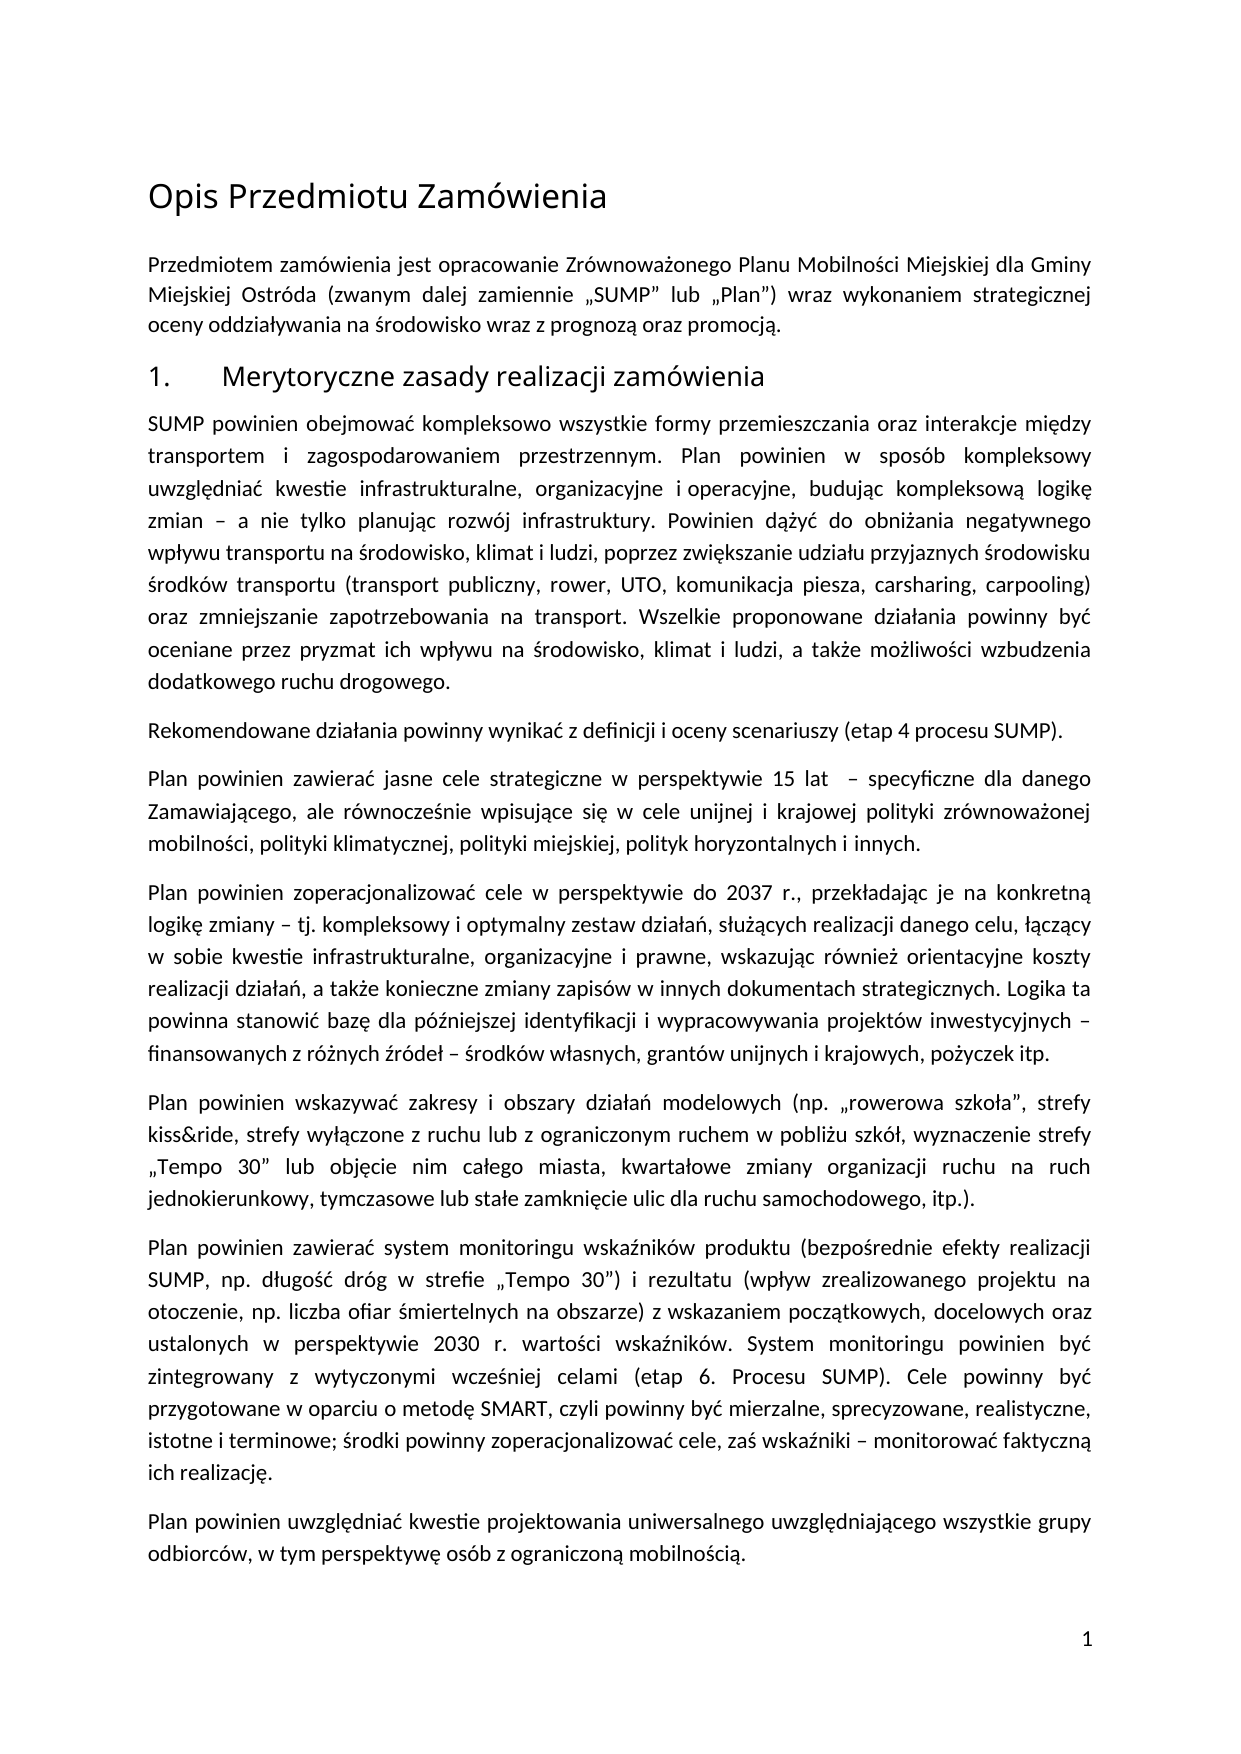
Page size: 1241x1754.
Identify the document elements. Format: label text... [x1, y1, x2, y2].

text Plan powinien zoperacjonalizować cele w perspektywie do 2037 r., przekładając je na konkretną logikę zmiany – tj. kompleksowy i optymalny zestaw działań, służących realizacji danego celu, łączący w sobie kwestie infrastrukturalne, organizacyjne i prawne, wskazując również orientacyjne koszty realizacji działań, a także konieczne zmiany zapisów w innych dokumentach strategicznych. Logika ta powinna stanowić bazę dla późniejszej identyfikacji i wypracowywania projektów inwestycyjnych – finansowanych z różnych źródeł – środków własnych, grantów unijnych i krajowych, pożyczek itp. [148, 878, 1093, 1067]
text Plan powinien wskazywać zakresy i obszary działań modelowych (np. „rowerowa szkoła”, strefy kiss&ride, strefy wyłączone z ruchu lub z ograniczonym ruchem w pobliżu szkół, wyznaczenie strefy „Tempo 30” lub objęcie nim całego miasta, kwartałowe zmiany organizacji ruchu na ruch jednokierunkowy, tymczasowe lub stałe zamknięcie ulic dla ruchu samochodowego, itp.). [148, 1088, 1093, 1212]
subtitle Opis Przedmiotu Zamówienia [148, 173, 1093, 218]
subtitle Merytoryczne zasady realizacji zamówienia [148, 357, 1093, 394]
text Plan powinien zawierać system monitoringu wskaźników produktu (bezpośrednie efekty realizacji SUMP, np. długość dróg w strefie „Tempo 30”) i rezultatu (wpływ zrealizowanego projektu na otoczenie, np. liczba ofiar śmiertelnych na obszarze) z wskazaniem początkowych, docelowych oraz ustalonych w perspektywie 2030 r. wartości wskaźników. System monitoringu powinien być zintegrowany z wytyczonymi wcześniej celami (etap 6. Procesu SUMP). Cele powinny być przygotowane w oparciu o metodę SMART, czyli powinny być mierzalne, sprecyzowane, realistyczne, istotne i terminowe; środki powinny zoperacjonalizować cele, zaś wskaźniki – monitorować faktyczną ich realizację. [148, 1233, 1093, 1486]
text Plan powinien uwzględniać kwestie projektowania uniwersalnego uwzględniającego wszystkie grupy odbiorców, w tym perspektywę osób z ograniczoną mobilnością. [148, 1507, 1093, 1567]
text Rekomendowane działania powinny wynikać z definicji i oceny scenariuszy (etap 4 procesu SUMP). [148, 716, 1093, 744]
text Plan powinien zawierać jasne cele strategiczne w perspektywie 15 lat – specyficzne dla danego Zamawiającego, ale równocześnie wpisujące się w cele unijnej i krajowej polityki zrównoważonej mobilności, polityki klimatycznej, polityki miejskiej, polityk horyzontalnych i innych. [148, 764, 1093, 857]
text SUMP powinien obejmować kompleksowo wszystkie formy przemieszczania oraz interakcje między transportem i zagospodarowaniem przestrzennym. Plan powinien w sposób kompleksowy uwzględniać kwestie infrastrukturalne, organizacyjne i operacyjne, budując kompleksową logikę zmian – a nie tylko planując rozwój infrastruktury. Powinien dążyć do obniżania negatywnego wpływu transportu na środowisko, klimat i ludzi, poprzez zwiększanie udziału przyjaznych środowisku środków transportu (transport publiczny, rower, UTO, komunikacja piesza, carsharing, carpooling) oraz zmniejszanie zapotrzebowania na transport. Wszelkie proponowane działania powinny być oceniane przez pryzmat ich wpływu na środowisko, klimat i ludzi, a także możliwości wzbudzenia dodatkowego ruchu drogowego. [148, 409, 1093, 695]
text Przedmiotem zamówienia jest opracowanie Zrównoważonego Planu Mobilności Miejskiej dla Gminy Miejskiej Ostróda (zwanym dalej zamiennie „SUMP” lub „Plan”) wraz wykonaniem strategicznej oceny oddziaływania na środowisko wraz z prognozą oraz promocją. [148, 250, 1093, 338]
